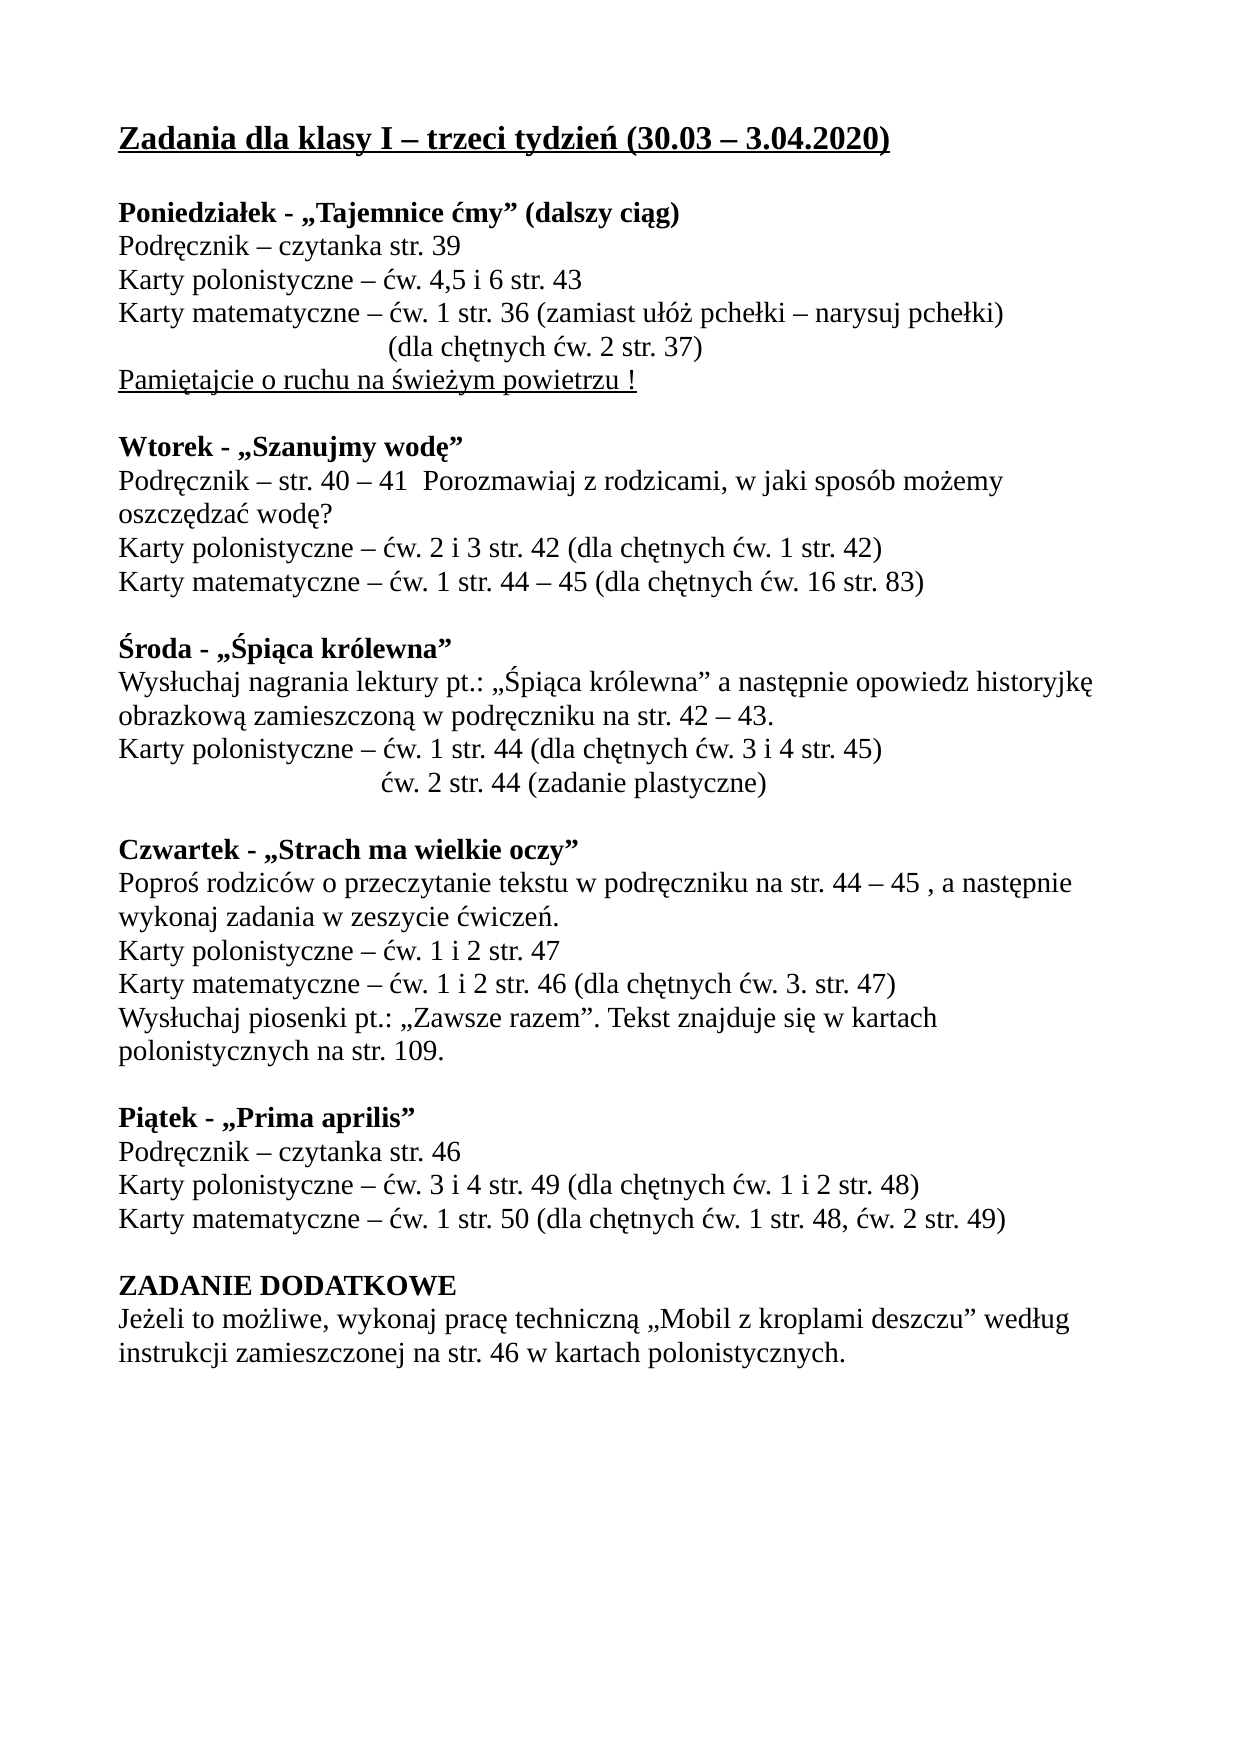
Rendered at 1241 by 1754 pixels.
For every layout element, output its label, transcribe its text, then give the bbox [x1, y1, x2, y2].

text Karty matematyczne – ćw. 1 str. 44 – 45 (dla chętnych ćw. 16 str. 83) [118, 564, 1122, 597]
text Jeżeli to możliwe, wykonaj pracę techniczną „Mobil z kroplami deszczu” według instrukcji zamieszczonej na str. 46 w kartach polonistycznych. [118, 1302, 1122, 1369]
text Karty polonistyczne – ćw. 2 i 3 str. 42 (dla chętnych ćw. 1 str. 42) [118, 530, 1122, 564]
text Piątek - „Prima aprilis” [118, 1100, 1122, 1134]
text Karty polonistyczne – ćw. 1 i 2 str. 47 [118, 933, 1122, 966]
text Poniedziałek - „Tajemnice ćmy” (dalszy ciąg) [118, 195, 1122, 228]
text Karty polonistyczne – ćw. 4,5 i 6 str. 43 [118, 262, 1122, 295]
text Karty polonistyczne – ćw. 1 str. 44 (dla chętnych ćw. 3 i 4 str. 45) [118, 731, 1122, 765]
text Poproś rodziców o przeczytanie tekstu w podręczniku na str. 44 – 45 , a następnie wykonaj zadania w zeszycie ćwiczeń. [118, 866, 1122, 933]
text Podręcznik – czytanka str. 46 [118, 1134, 1122, 1167]
text Wtorek - „Szanujmy wodę” [118, 429, 1122, 463]
text Wysłuchaj piosenki pt.: „Zawsze razem”. Tekst znajduje się w kartach polonistycznych na str. 109. [118, 1000, 1122, 1067]
text Karty matematyczne – ćw. 1 i 2 str. 46 (dla chętnych ćw. 3. str. 47) [118, 966, 1122, 1000]
text ZADANIE DODATKOWE [118, 1268, 1122, 1302]
text Wysłuchaj nagrania lektury pt.: „Śpiąca królewna” a następnie opowiedz historyjkę obrazkową zamieszczoną w podręczniku na str. 42 – 43. [118, 664, 1122, 731]
text Zadania dla klasy I – trzeci tydzień (30.03 – 3.04.2020) [118, 118, 1122, 156]
text Pamiętajcie o ruchu na świeżym powietrzu ! [118, 362, 1122, 396]
text ćw. 2 str. 44 (zadanie plastyczne) [118, 765, 1122, 798]
text Podręcznik – czytanka str. 39 [118, 228, 1122, 262]
text Karty matematyczne – ćw. 1 str. 50 (dla chętnych ćw. 1 str. 48, ćw. 2 str. 49) [118, 1201, 1122, 1234]
text Karty polonistyczne – ćw. 3 i 4 str. 49 (dla chętnych ćw. 1 i 2 str. 48) [118, 1167, 1122, 1201]
text Karty matematyczne – ćw. 1 str. 36 (zamiast ułóż pchełki – narysuj pchełki) [118, 295, 1122, 329]
text Podręcznik – str. 40 – 41 Porozmawiaj z rodzicami, w jaki sposób możemy oszczędzać wodę? [118, 463, 1122, 530]
text (dla chętnych ćw. 2 str. 37) [118, 329, 1122, 362]
text Środa - „Śpiąca królewna” [118, 631, 1122, 664]
text Czwartek - „Strach ma wielkie oczy” [118, 832, 1122, 866]
